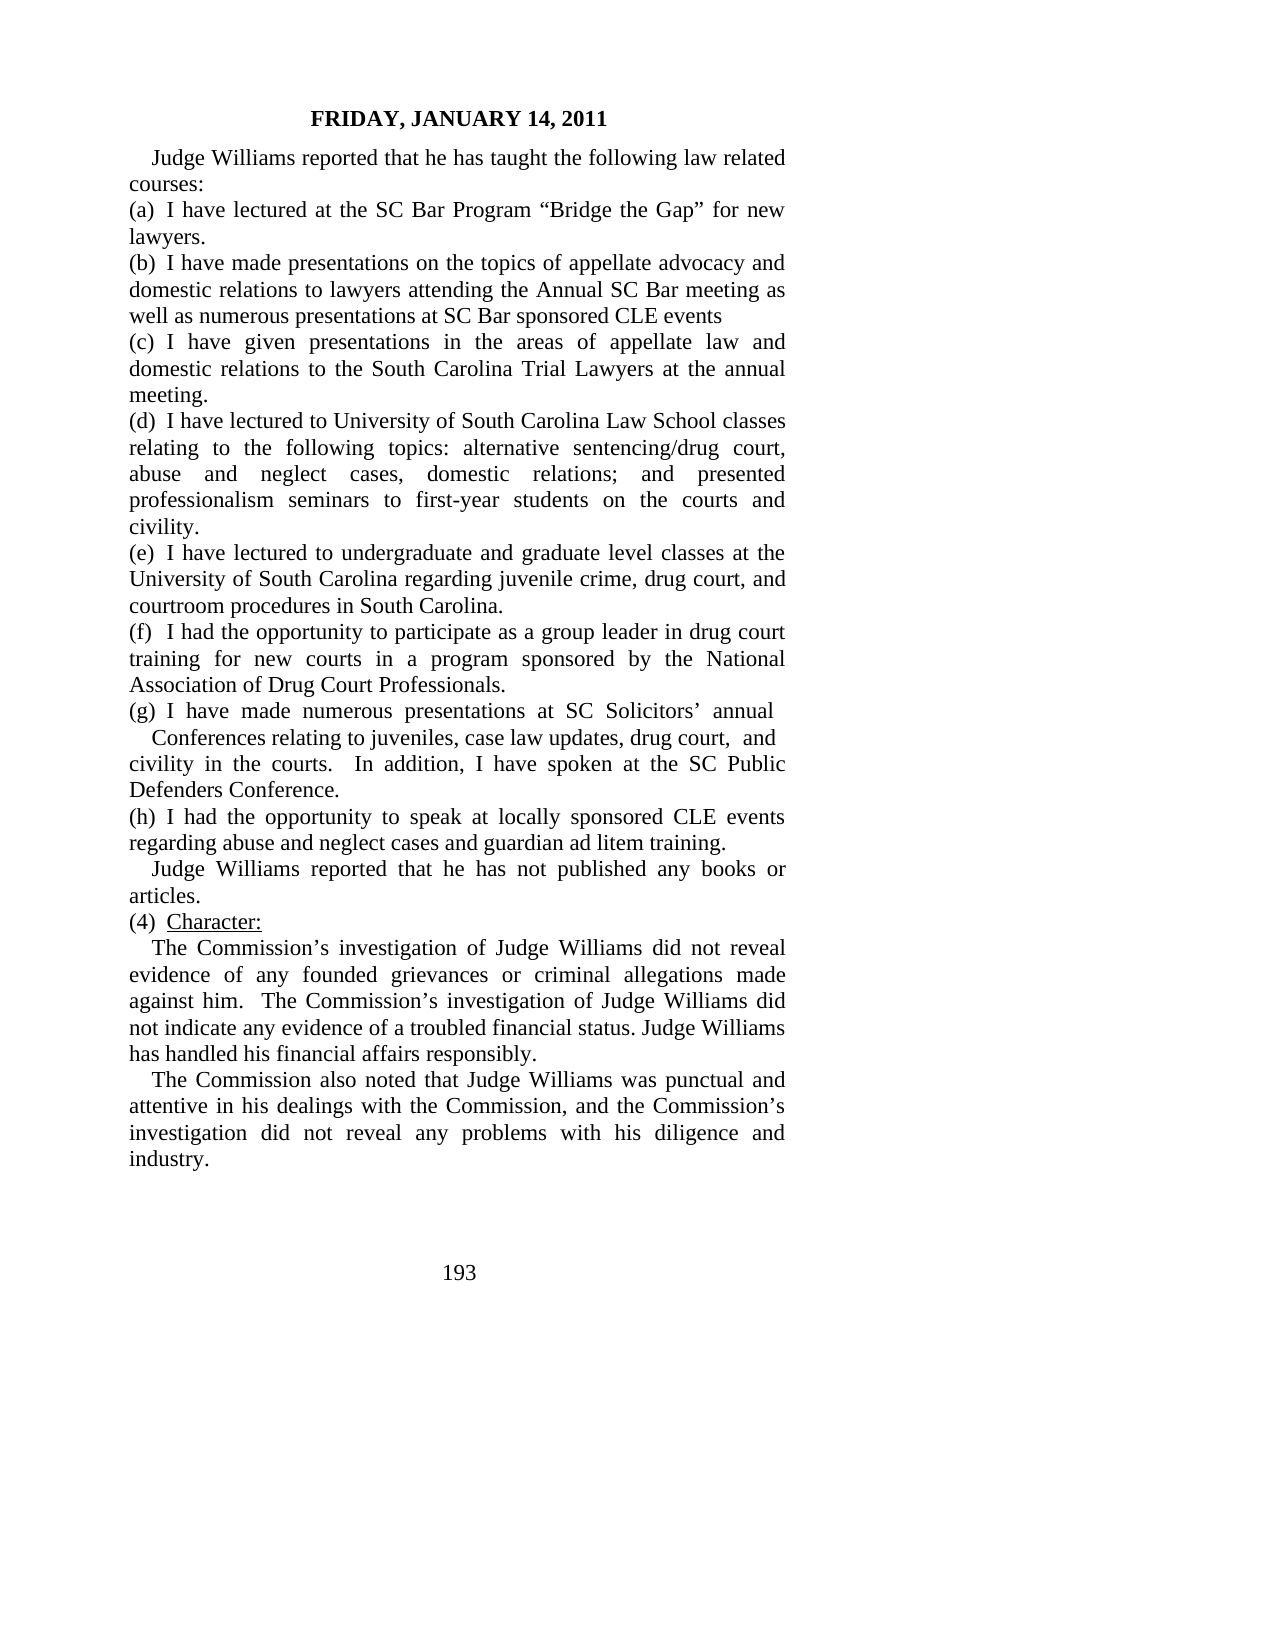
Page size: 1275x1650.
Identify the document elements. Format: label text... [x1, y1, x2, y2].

text Judge Williams reported that he has not published any books or articles. [129, 855, 787, 908]
text The Commission also noted that Judge Williams was punctual and attentive in his dealings with the Commission, and the Commission’s investigation did not reveal any problems with his diligence and industry. [129, 1066, 787, 1172]
text (a) I have lectured at the SC Bar Program “Bridge the Gap” for new lawyers. [129, 197, 787, 249]
text (g) I have made numerous presentations at SC Solicitors’ annual Conferences relating to juveniles, case law updates, drug court, and civility in the courts. In addition, I have spoken at the SC Public Defenders Conference. [129, 697, 787, 803]
text (b) I have made presentations on the topics of appellate advocacy and domestic relations to lawyers attending the Annual SC Bar meeting as well as numerous presentations at SC Bar sponsored CLE events [129, 249, 787, 328]
text Judge Williams reported that he has taught the following law related courses: [129, 144, 787, 197]
text (h) I had the opportunity to speak at locally sponsored CLE events regarding abuse and neglect cases and guardian ad litem training. [129, 803, 787, 855]
text (f) I had the opportunity to participate as a group leader in drug court training for new courts in a program sponsored by the National Association of Drug Court Professionals. [129, 618, 787, 697]
text (4) Character: [129, 908, 787, 934]
text (d) I have lectured to University of South Carolina Law School classes relating to the following topics: alternative sentencing/drug court, abuse and neglect cases, domestic relations; and presented professionalism seminars to first-year students on the courts and civility. [129, 407, 787, 539]
text The Commission’s investigation of Judge Williams did not reveal evidence of any founded grievances or criminal allegations made against him. The Commission’s investigation of Judge Williams did not indicate any evidence of a troubled financial status. Judge Williams has handled his financial affairs responsibly. [129, 934, 787, 1066]
text (e) I have lectured to undergraduate and graduate level classes at the University of South Carolina regarding juvenile crime, drug court, and courtroom procedures in South Carolina. [129, 539, 787, 618]
text (c) I have given presentations in the areas of appellate law and domestic relations to the South Carolina Trial Lawyers at the annual meeting. [129, 328, 787, 407]
